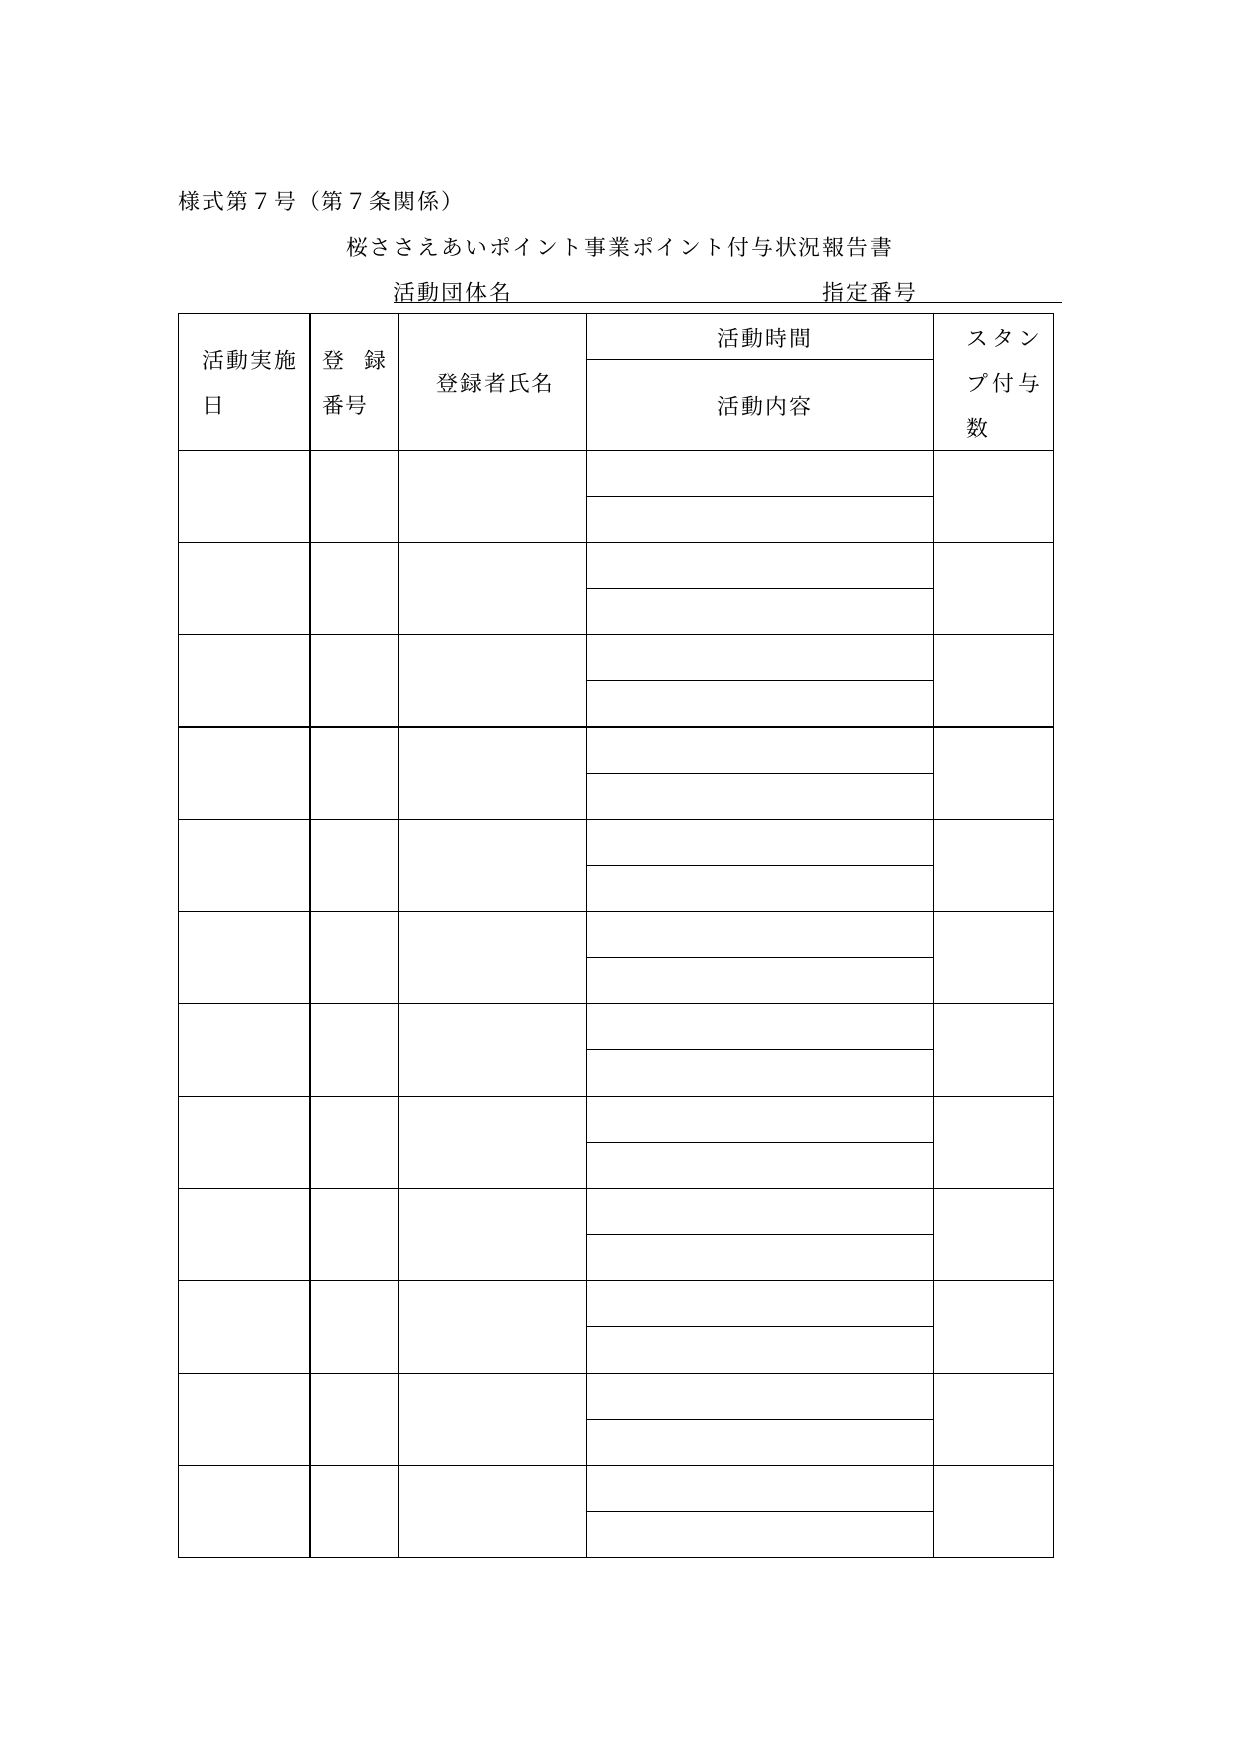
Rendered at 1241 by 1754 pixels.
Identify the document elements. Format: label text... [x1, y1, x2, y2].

text 活動団体名 指定番号 [179, 268, 1061, 313]
table_cell [311, 1374, 398, 1465]
table_cell [179, 1189, 309, 1280]
table_cell [934, 1189, 1053, 1280]
table_cell [399, 543, 586, 634]
table_cell [311, 543, 398, 634]
table_cell [399, 451, 586, 542]
table_cell [179, 912, 309, 1003]
table_cell [587, 1420, 933, 1465]
table_cell [587, 1050, 933, 1096]
table_cell [587, 728, 933, 772]
table_cell [311, 912, 398, 1003]
table_cell [311, 1281, 398, 1372]
table_cell [587, 1004, 933, 1049]
table_cell [934, 728, 1053, 819]
table_cell [311, 635, 398, 726]
table_cell [587, 451, 933, 496]
table_cell [179, 1281, 309, 1372]
table_header スタンプ付与数 [934, 314, 1053, 449]
table_cell [311, 451, 398, 542]
table_cell [587, 589, 933, 634]
table_cell [934, 1004, 1053, 1096]
table_cell [587, 635, 933, 680]
table_cell [587, 1097, 933, 1142]
table_header 登録者氏名 [399, 314, 586, 449]
table_cell [934, 635, 1053, 726]
table_cell [934, 1281, 1053, 1372]
table_cell [587, 681, 933, 726]
table_cell [311, 1189, 398, 1280]
table_cell [587, 820, 933, 865]
table_cell [587, 1189, 933, 1234]
table_cell [179, 635, 309, 726]
table_cell [587, 958, 933, 1003]
table_cell [587, 1466, 933, 1511]
table_cell [587, 1512, 933, 1557]
table_cell [311, 1004, 398, 1096]
table_cell [179, 543, 309, 634]
table_cell [934, 451, 1053, 542]
table_cell [399, 1004, 586, 1096]
table_cell [179, 1097, 309, 1188]
table_cell [399, 1281, 586, 1372]
table_cell [179, 451, 309, 542]
table_cell [587, 543, 933, 588]
table_cell [179, 820, 309, 911]
table_cell [399, 1374, 586, 1465]
table_cell [399, 1189, 586, 1280]
table_cell [934, 912, 1053, 1003]
table_cell [311, 820, 398, 911]
table_cell [934, 543, 1053, 634]
table_cell [587, 497, 933, 542]
table_cell [399, 912, 586, 1003]
table_cell [311, 1466, 398, 1557]
table_header 活動実施日 [179, 314, 309, 449]
table_cell [179, 728, 309, 819]
table_cell [587, 1235, 933, 1280]
table_cell [311, 1097, 398, 1188]
table_cell [587, 1143, 933, 1188]
table_cell [587, 1374, 933, 1418]
table_cell [934, 1097, 1053, 1188]
text 桜ささえあいポイント事業ポイント付与状況報告書 [179, 223, 1061, 268]
table_cell [399, 728, 586, 819]
text 様式第７号（第７条関係） [179, 178, 1061, 223]
table_cell [399, 820, 586, 911]
table_cell [399, 635, 586, 726]
table_header 登録番号 [311, 314, 398, 449]
table_cell [399, 1466, 586, 1557]
table_cell 活動内容 [587, 360, 933, 449]
table_cell [934, 1466, 1053, 1557]
table_cell [934, 1374, 1053, 1465]
table_cell [311, 728, 398, 819]
table_cell [934, 820, 1053, 911]
table_cell [587, 1327, 933, 1372]
table_cell [179, 1466, 309, 1557]
table_cell [587, 912, 933, 957]
table_cell [179, 1004, 309, 1096]
table_cell [399, 1097, 586, 1188]
table_cell [179, 1374, 309, 1465]
table_cell [587, 774, 933, 819]
table_cell [587, 866, 933, 911]
table_header 活動時間 [587, 314, 933, 359]
table_cell [587, 1281, 933, 1326]
